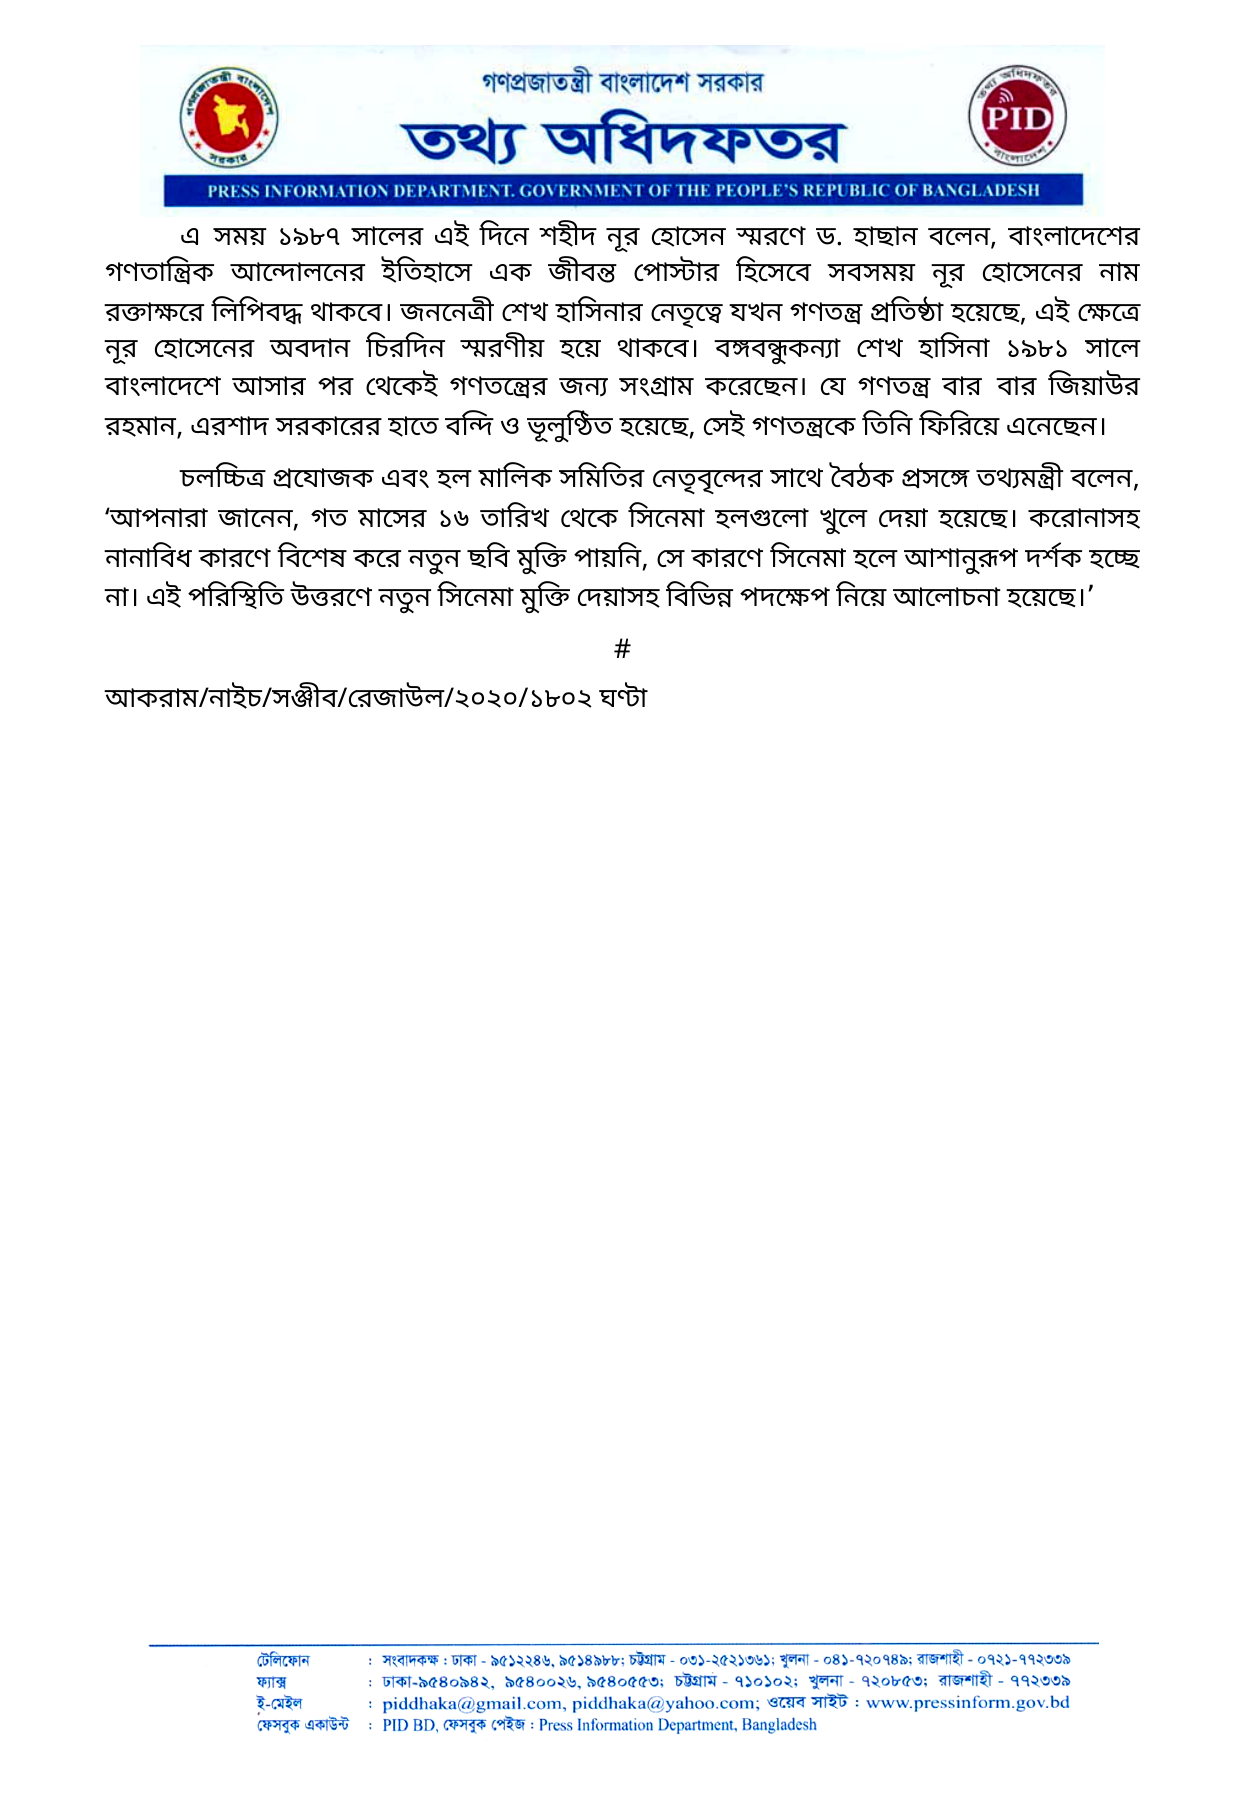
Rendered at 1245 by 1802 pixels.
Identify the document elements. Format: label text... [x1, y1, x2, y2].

text এ সময় ১৯৮৭ সালের এই দিনে শহীদ নূর হোসেন স্মরণে ড. হাছান বলেন, বাংলাদেশের গণতান্ত্রিক আন্দোলনের ইতিহাসে এক জীবন্ত পোস্টার হিসেবে সবসময় নূর হোসেনের নাম রক্তাক্ষরে লিপিবদ্ধ থাকবে। জননেত্রী শেখ হাসিনার নেতৃত্বে যখন গণতন্ত্র প্রতিষ্ঠা হয়েছে, এই ক্ষেত্রে নূর হোসেনের অবদান চিরদিন স্মরণীয় হয়ে থাকবে। বঙ্গবন্ধুকন্যা শেখ হাসিনা ১৯৮১ সালে বাংলাদেশে আসার পর থেকেই গণতন্ত্রের জন্য সংগ্রাম করেছেন। যে গণতন্ত্র বার বার জিয়াউর রহমান, এরশাদ সরকারের হাতে বন্দি ও ভূলুণ্ঠিত হয়েছে, সেই গণতন্ত্রকে তিনি ফিরিয়ে এনেছেন। [105, 216, 1140, 446]
picture [146, 1640, 1099, 1742]
text চলচ্চিত্র প্রযোজক এবং হল মালিক সমিতির নেতৃবৃন্দের সাথে বৈঠক প্রসঙ্গে তথ্যমন্ত্রী বলেন, ‘আপনারা জানেন, গত মাসের ১৬ তারিখ থেকে সিনেমা হলগুলো খুলে দেয়া হয়েছে। করোনাসহ নানাবিধ কারণে বিশেষ করে নতুন ছবি মুক্তি পায়নি, সে কারণে সিনেমা হলে আশানুরূপ দর্শক হচ্ছে না। এই পরিস্থিতি উত্তরণে নতুন সিনেমা মুক্তি দেয়াসহ বিভিন্ন পদক্ষেপ নিয়ে আলোচনা হয়েছে।’ [105, 459, 1140, 617]
text # [105, 629, 1140, 666]
text আকরাম/নাইচ/সঞ্জীব/রেজাউল/২০২০/১৮০২ ঘণ্টা [105, 679, 1140, 719]
